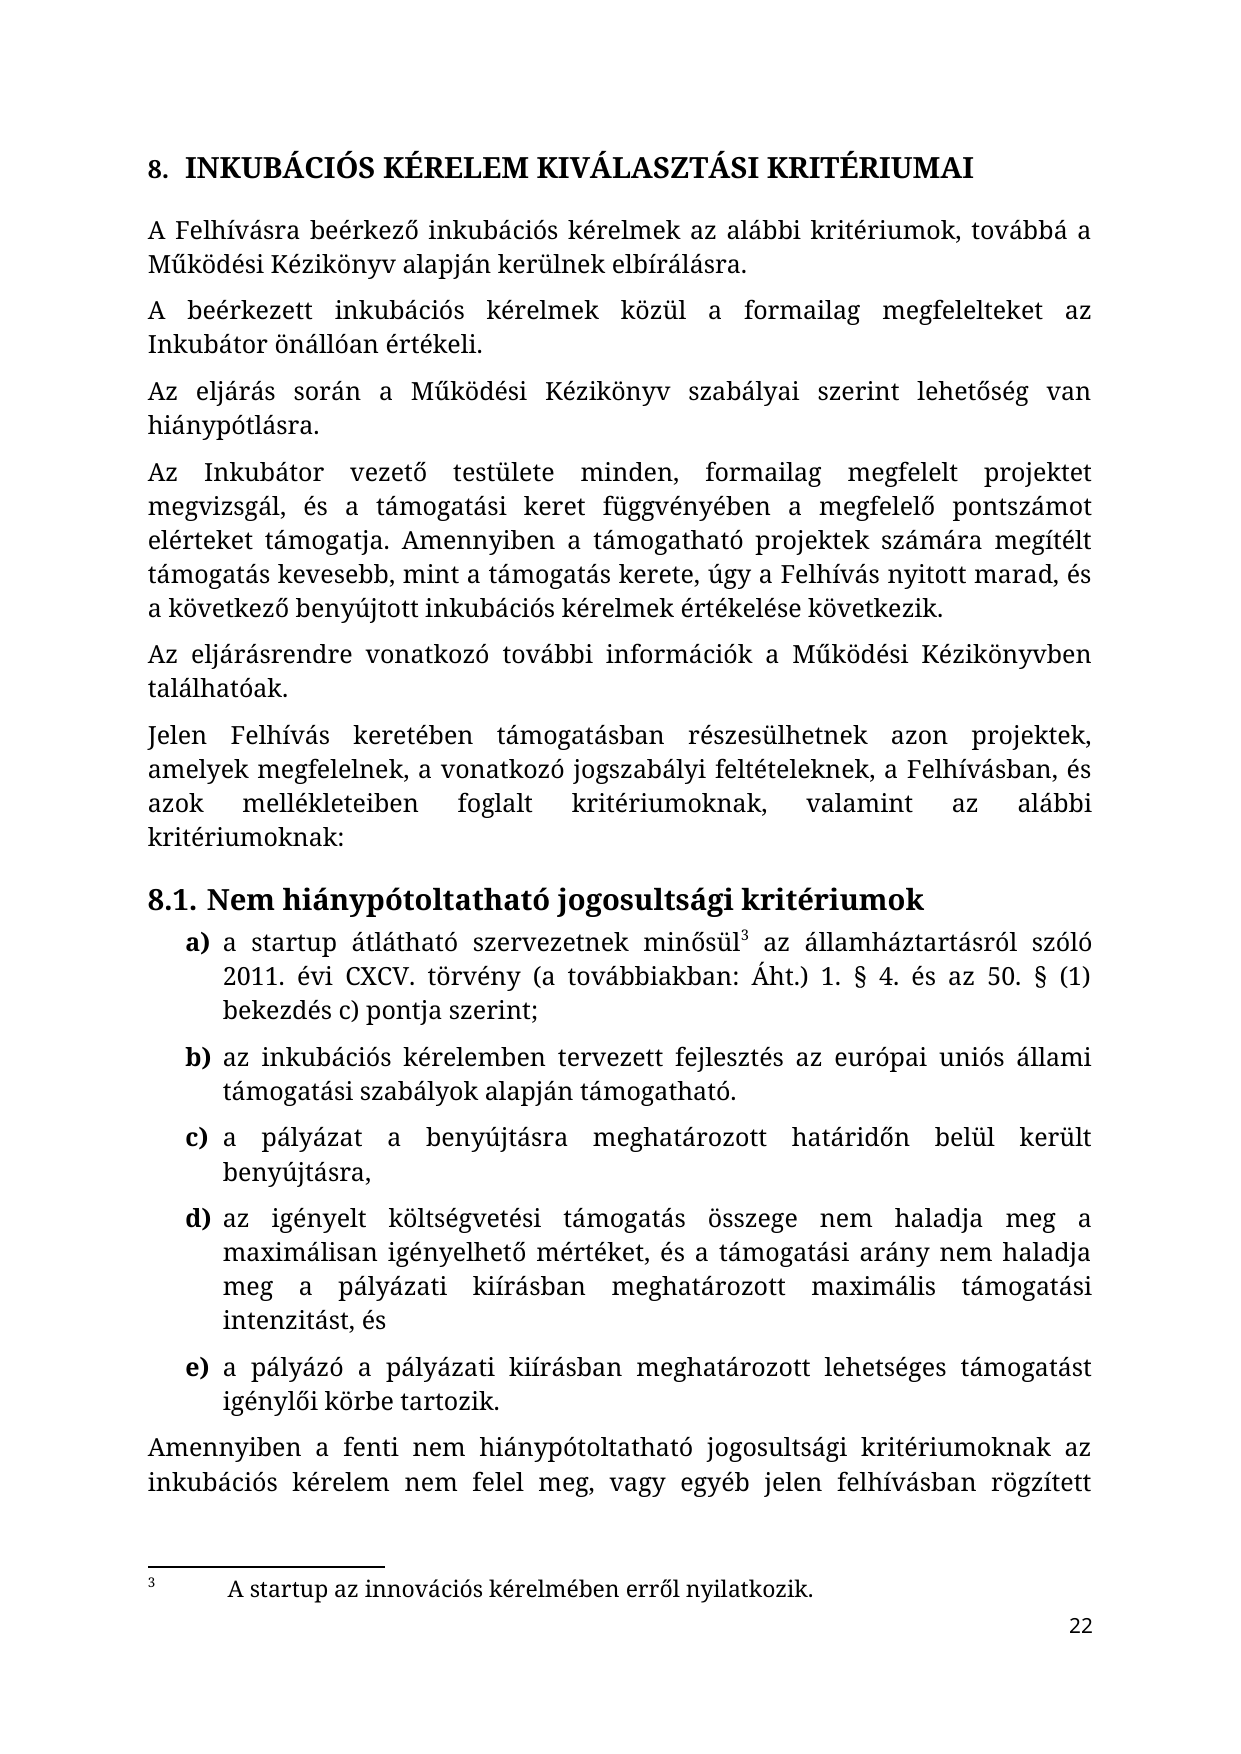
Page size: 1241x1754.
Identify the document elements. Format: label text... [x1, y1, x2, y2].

list INKUBÁCIÓS KÉRELEM kiválasztási kritériumai [148, 148, 1093, 187]
list Az Inkubátor vezető testülete minden, formailag megfelelt projektet megvizsgál, és a támogatási keret függvényében a megfelelő pontszámot elérteket támogatja. Amennyiben a támogatható projektek számára megítélt támogatás kevesebb, mint a támogatás kerete, úgy a Felhívás nyitott marad, és a következő benyújtott inkubációs kérelmek értékelése következik. [148, 454, 1093, 624]
list a pályázat a benyújtásra meghatározott határidőn belül került benyújtásra, [185, 1120, 1093, 1188]
list a startup átlátható szervezetnek minősül az államháztartásról szóló 2011. évi CXCV. törvény (a továbbiakban: Áht.) 1. § 4. és az 50. § (1) bekezdés c) pontja szerint; [185, 925, 1093, 1027]
list Az eljárásrendre vonatkozó további információk a Működési Kézikönyvben találhatóak. [148, 637, 1093, 705]
list az igényelt költségvetési támogatás összege nem haladja meg a maximálisan igényelhető mértéket, és a támogatási arány nem haladja meg a pályázati kiírásban meghatározott maximális támogatási intenzitást, és [185, 1201, 1093, 1337]
list Nem hiánypótoltatható jogosultsági kritériumok [148, 879, 1093, 918]
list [148, 1430, 1093, 1498]
list a pályázó a pályázati kiírásban meghatározott lehetséges támogatást igénylői körbe tartozik. [185, 1349, 1093, 1418]
list Jelen Felhívás keretében támogatásban részesülhetnek azon projektek, amelyek megfelelnek, a vonatkozó jogszabályi feltételeknek, a Felhívásban, és azok mellékleteiben foglalt kritériumoknak, valamint az alábbi kritériumoknak: [148, 718, 1093, 854]
list A Felhívásra beérkező inkubációs kérelmek az alábbi kritériumok, továbbá a Működési Kézikönyv alapján kerülnek elbírálásra. [148, 212, 1093, 280]
list az inkubációs kérelemben tervezett fejlesztés az európai uniós állami támogatási szabályok alapján támogatható. [185, 1039, 1093, 1108]
list Az eljárás során a Működési Kézikönyv szabályai szerint lehetőség van hiánypótlásra. [148, 373, 1093, 442]
list A beérkezett inkubációs kérelmek közül a formailag megfelelteket az Inkubátor önállóan értékeli. [148, 293, 1093, 361]
